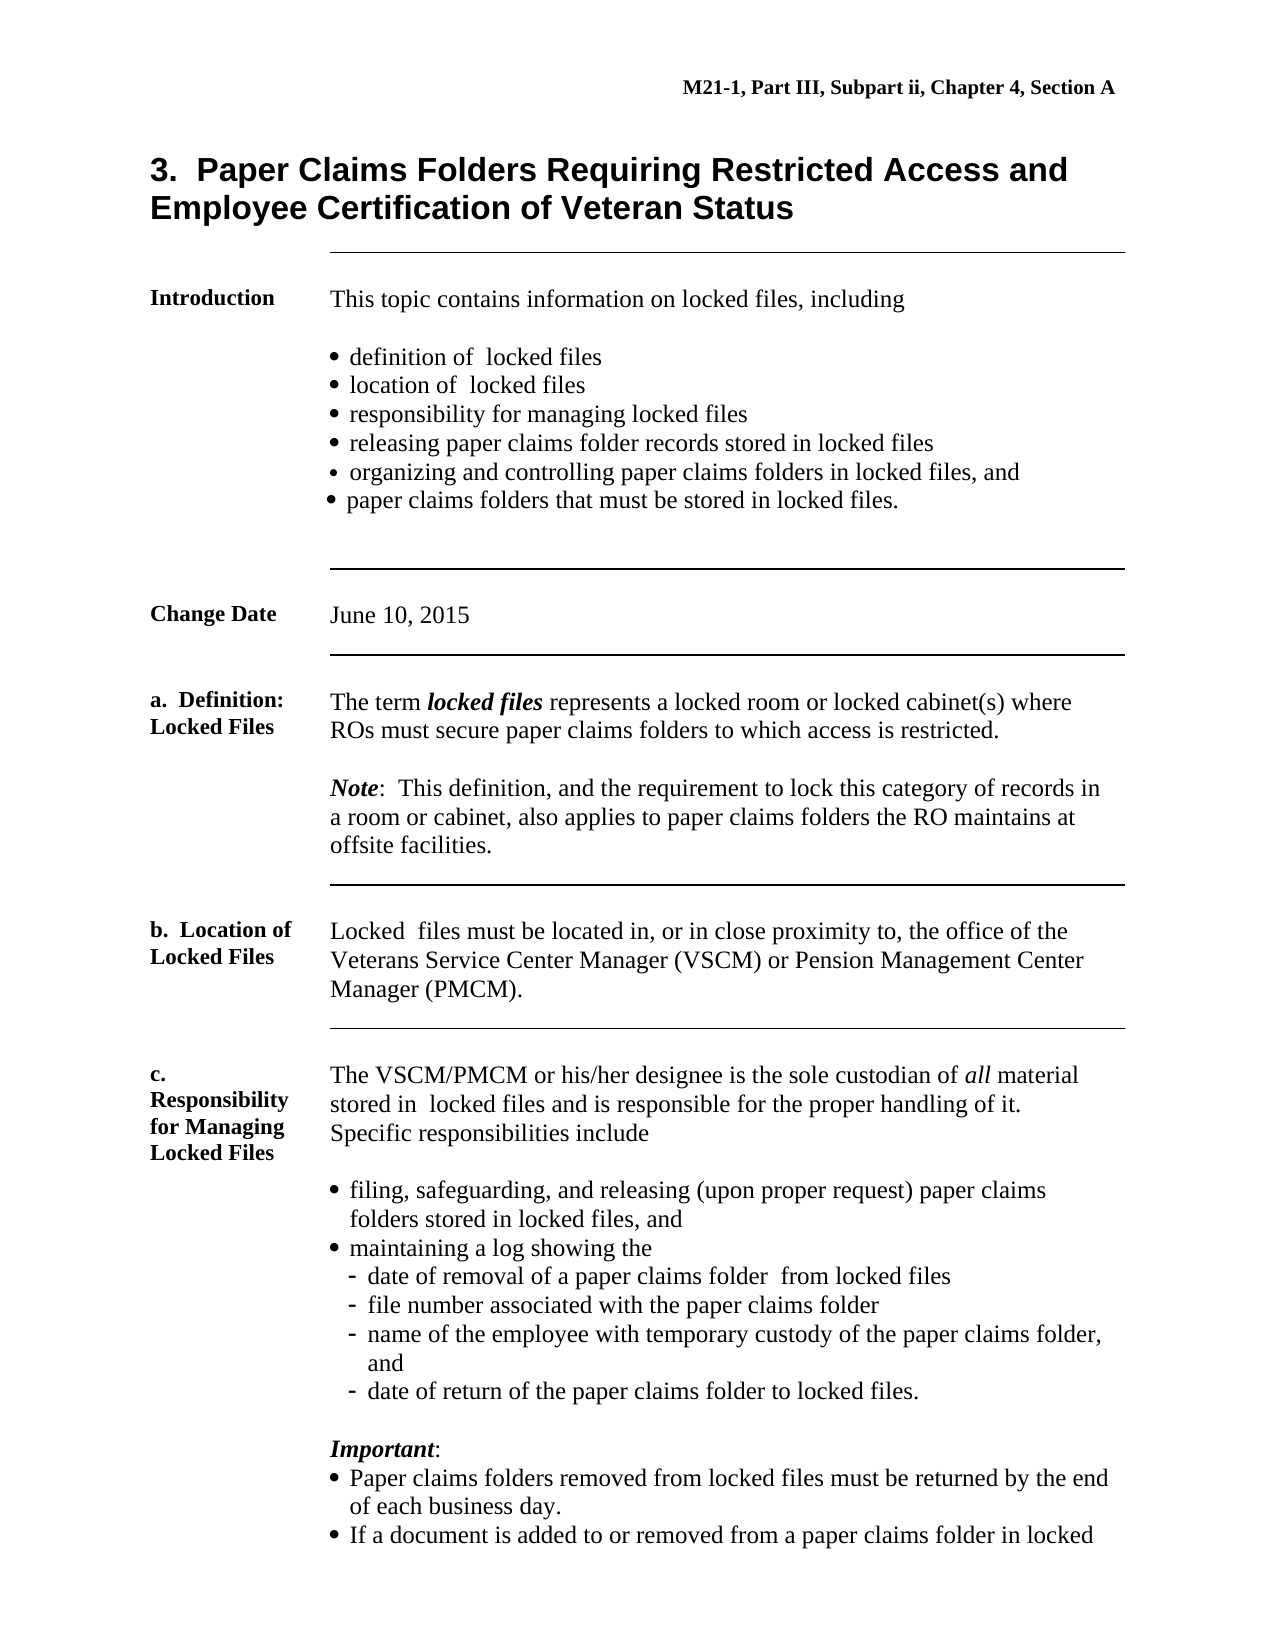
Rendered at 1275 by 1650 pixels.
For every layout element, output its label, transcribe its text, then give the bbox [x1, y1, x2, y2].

table_header Locked files must be located in, or in close proximity to, the office of the Veterans Service Center Manager (VSCM) or Pension Management Center Manager (PMCM). [319, 916, 1125, 1003]
table_header The term locked files represents a locked room or locked cabinet(s) where ROs must secure paper claims folders to which access is restricted. Note: This definition, and the requirement to lock this category of records in a room or cabinet, also applies to paper claims folders the RO maintains at offsite facilities. [319, 687, 1125, 859]
table_header June 10, 2015 [319, 600, 1125, 629]
table_header Change Date [139, 600, 319, 629]
subtitle 3. Paper Claims Folders Requiring Restricted Access and Employee Certification of Veteran Status [150, 150, 1125, 227]
table_header a. Definition: Locked Files [139, 687, 319, 859]
table_header Introduction [139, 284, 319, 543]
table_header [139, 1060, 319, 1549]
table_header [319, 1060, 1125, 1549]
table_header This topic contains information on locked files, including definition of locked files location of locked files responsibility for managing locked files releasing paper claims folder records stored in locked files organizing and controlling paper claims folders in locked files, and paper claims folders that must be stored in locked files. [319, 284, 1125, 543]
table_header b. Location of Locked Files [139, 916, 319, 1003]
